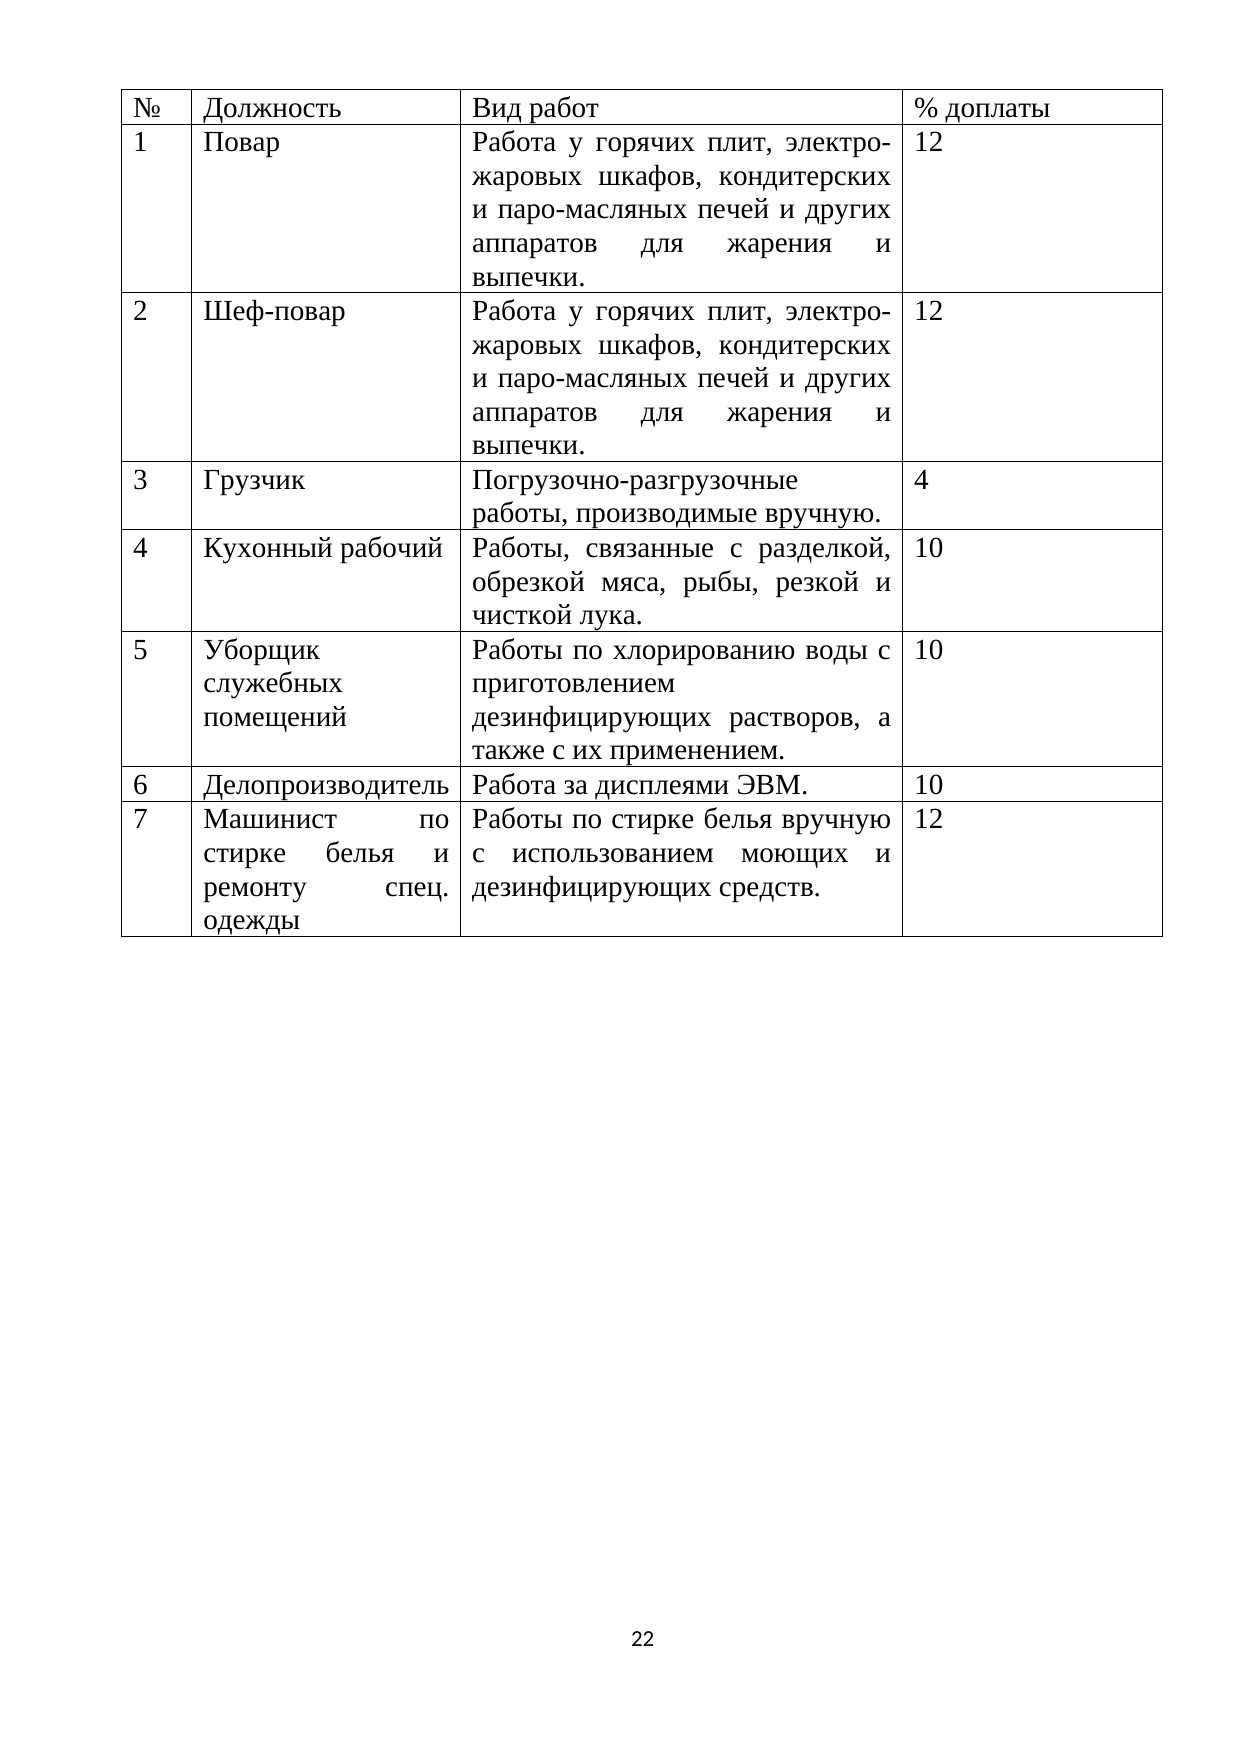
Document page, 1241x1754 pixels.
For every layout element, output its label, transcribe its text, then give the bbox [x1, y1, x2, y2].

table_cell Работы, связанные с разделкой, обрезкой мяса, рыбы, резкой и чисткой лука. [461, 530, 902, 631]
table_cell Грузчик [192, 462, 460, 529]
table_cell Повар [192, 125, 460, 292]
table_header № [122, 90, 191, 123]
table_cell 3 [122, 462, 191, 529]
table_cell 2 [122, 293, 191, 461]
table_cell Работа у горячих плит, электро-жаровых шкафов, кондитерских и паро-масляных печей и других аппаратов для жарения и выпечки. [461, 293, 902, 461]
table_cell 4 [903, 462, 1162, 529]
table_cell 7 [122, 802, 191, 936]
table_cell Уборщик служебных помещений [192, 632, 460, 766]
table_cell 12 [903, 802, 1162, 936]
table_cell Работы по хлорированию воды с приготовлением дезинфицирующих растворов, а также с их применением. [461, 632, 902, 766]
table_cell 4 [122, 530, 191, 631]
table_cell Работа за дисплеями ЭВМ. [461, 767, 902, 801]
table_cell Погрузочно-разгрузочные работы, производимые вручную. [461, 462, 902, 529]
table_cell 5 [122, 632, 191, 766]
table_cell 1 [122, 125, 191, 292]
table_header Вид работ [461, 90, 902, 123]
table_cell 10 [903, 767, 1162, 801]
table_cell 10 [903, 632, 1162, 766]
table_cell 6 [122, 767, 191, 801]
table_cell Шеф-повар [192, 293, 460, 461]
table_cell 12 [903, 293, 1162, 461]
table_cell Работы по стирке белья вручную с использованием моющих и дезинфицирующих средств. [461, 802, 902, 936]
table_cell Работа у горячих плит, электро-жаровых шкафов, кондитерских и паро-масляных печей и других аппаратов для жарения и выпечки. [461, 125, 902, 292]
table_cell Машинист по стирке белья и ремонту спец. одежды [192, 802, 460, 936]
table_header % доплаты [903, 90, 1162, 123]
table_cell Делопроизводитель [192, 767, 460, 801]
table_cell 12 [903, 125, 1162, 292]
table_header Должность [192, 90, 460, 123]
table_cell Кухонный рабочий [192, 530, 460, 631]
table_cell 10 [903, 530, 1162, 631]
